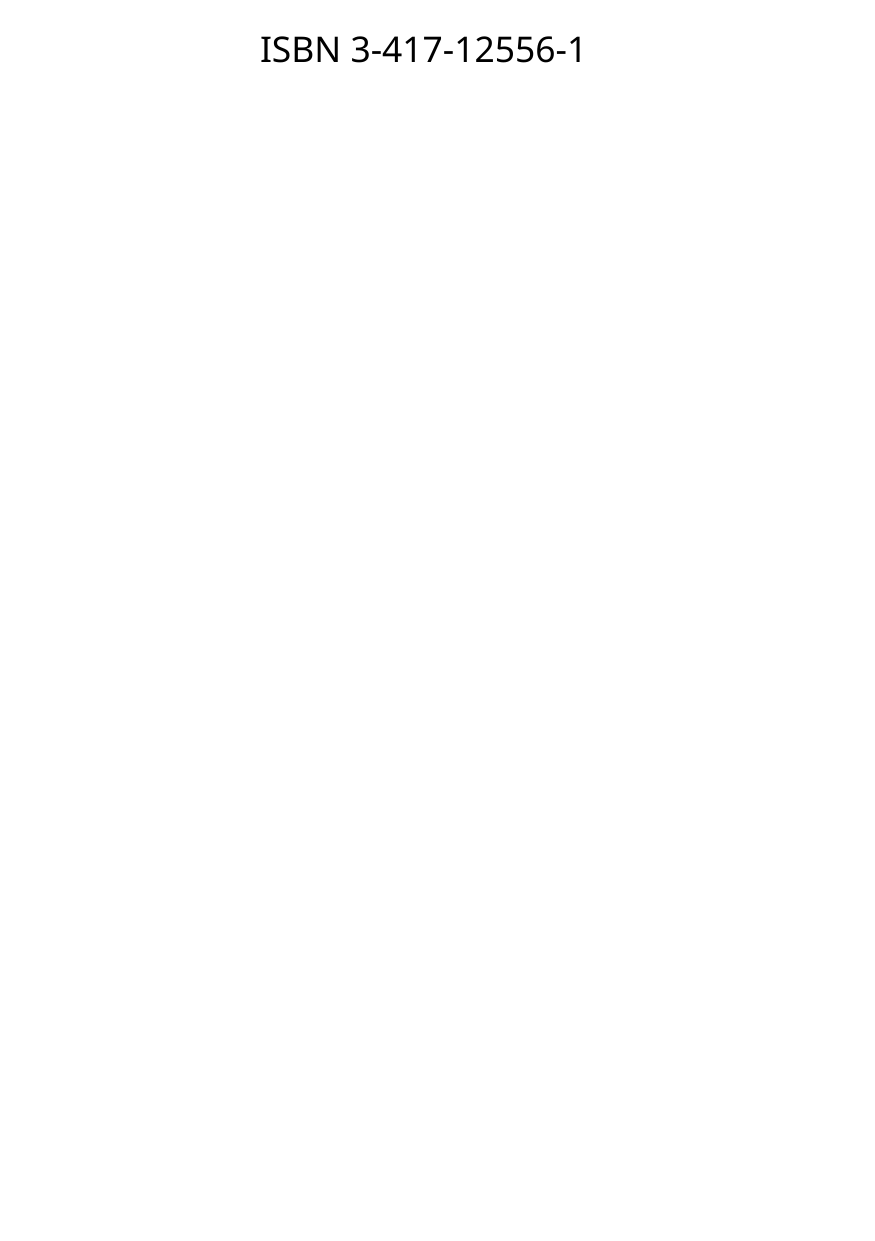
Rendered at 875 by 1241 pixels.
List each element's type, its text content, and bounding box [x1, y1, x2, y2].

text ISBN 3-417-12556-1 [39, 34, 808, 69]
